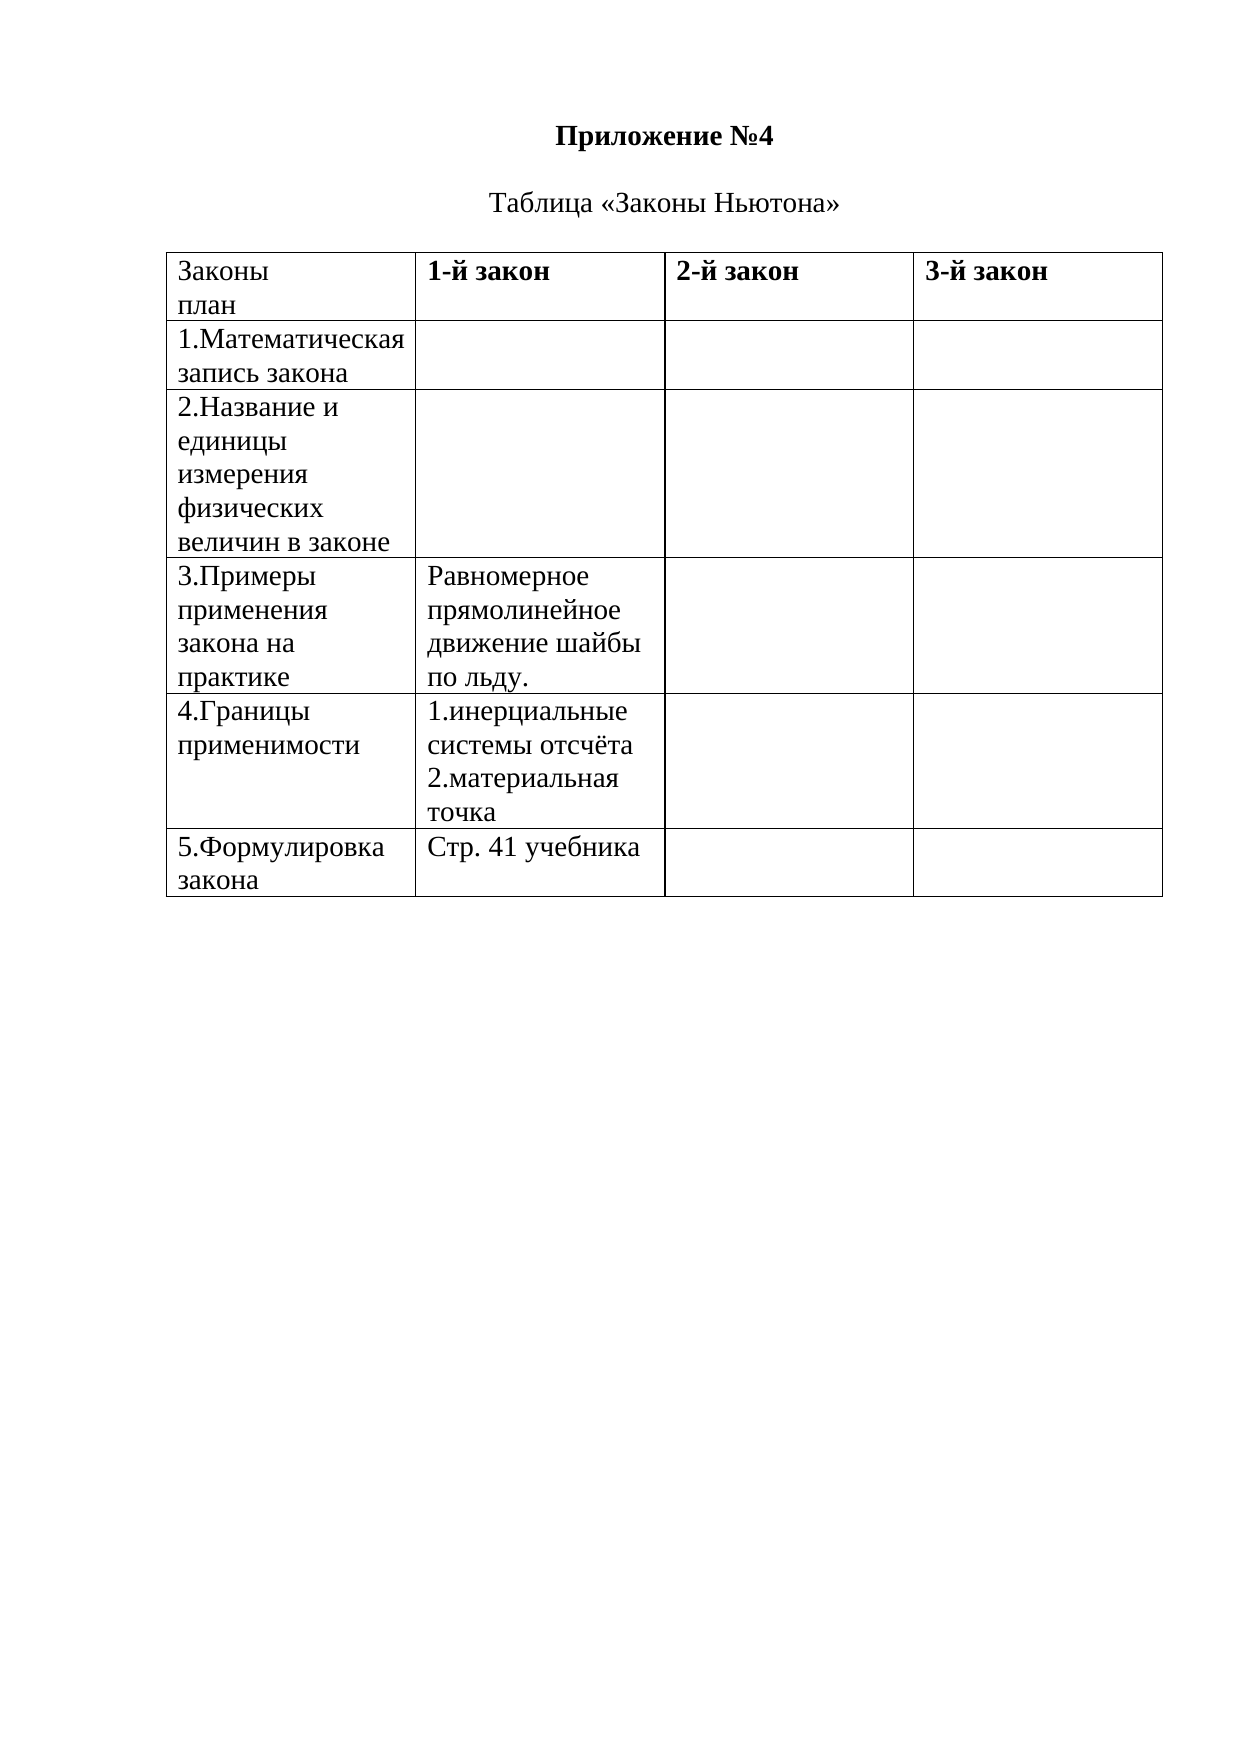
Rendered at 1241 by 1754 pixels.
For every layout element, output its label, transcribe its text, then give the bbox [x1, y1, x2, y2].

table_cell [666, 829, 913, 896]
table_cell [914, 558, 1162, 692]
table_header 2-й закон [666, 253, 913, 320]
table_cell [416, 321, 664, 388]
table_cell 1.Математическая запись закона [167, 321, 415, 388]
text Приложение №4 [177, 118, 1152, 152]
table_header 3-й закон [914, 253, 1162, 320]
table_cell [666, 321, 913, 388]
text Таблица «Законы Ньютона» [177, 185, 1152, 219]
table_cell [416, 390, 664, 557]
table_cell Стр. 41 учебника [416, 829, 664, 896]
table_cell [914, 829, 1162, 896]
table_cell 4.Границы применимости [167, 694, 415, 828]
table_cell 2.Название и единицы измерения физических величин в законе [167, 390, 415, 557]
table_cell 3.Примеры применения закона на практике [167, 558, 415, 692]
table_cell [666, 694, 913, 828]
table_cell [914, 321, 1162, 388]
table_cell [914, 694, 1162, 828]
table_cell [666, 558, 913, 692]
table_header 1-й закон [416, 253, 664, 320]
table_cell 1.инерциальные системы отсчёта 2.материальная точка [416, 694, 664, 828]
table_cell Равномерное прямолинейное движение шайбы по льду. [416, 558, 664, 692]
table_cell [666, 390, 913, 557]
table_cell 5.Формулировка закона [167, 829, 415, 896]
table_header Законы план [167, 253, 415, 320]
table_cell [914, 390, 1162, 557]
